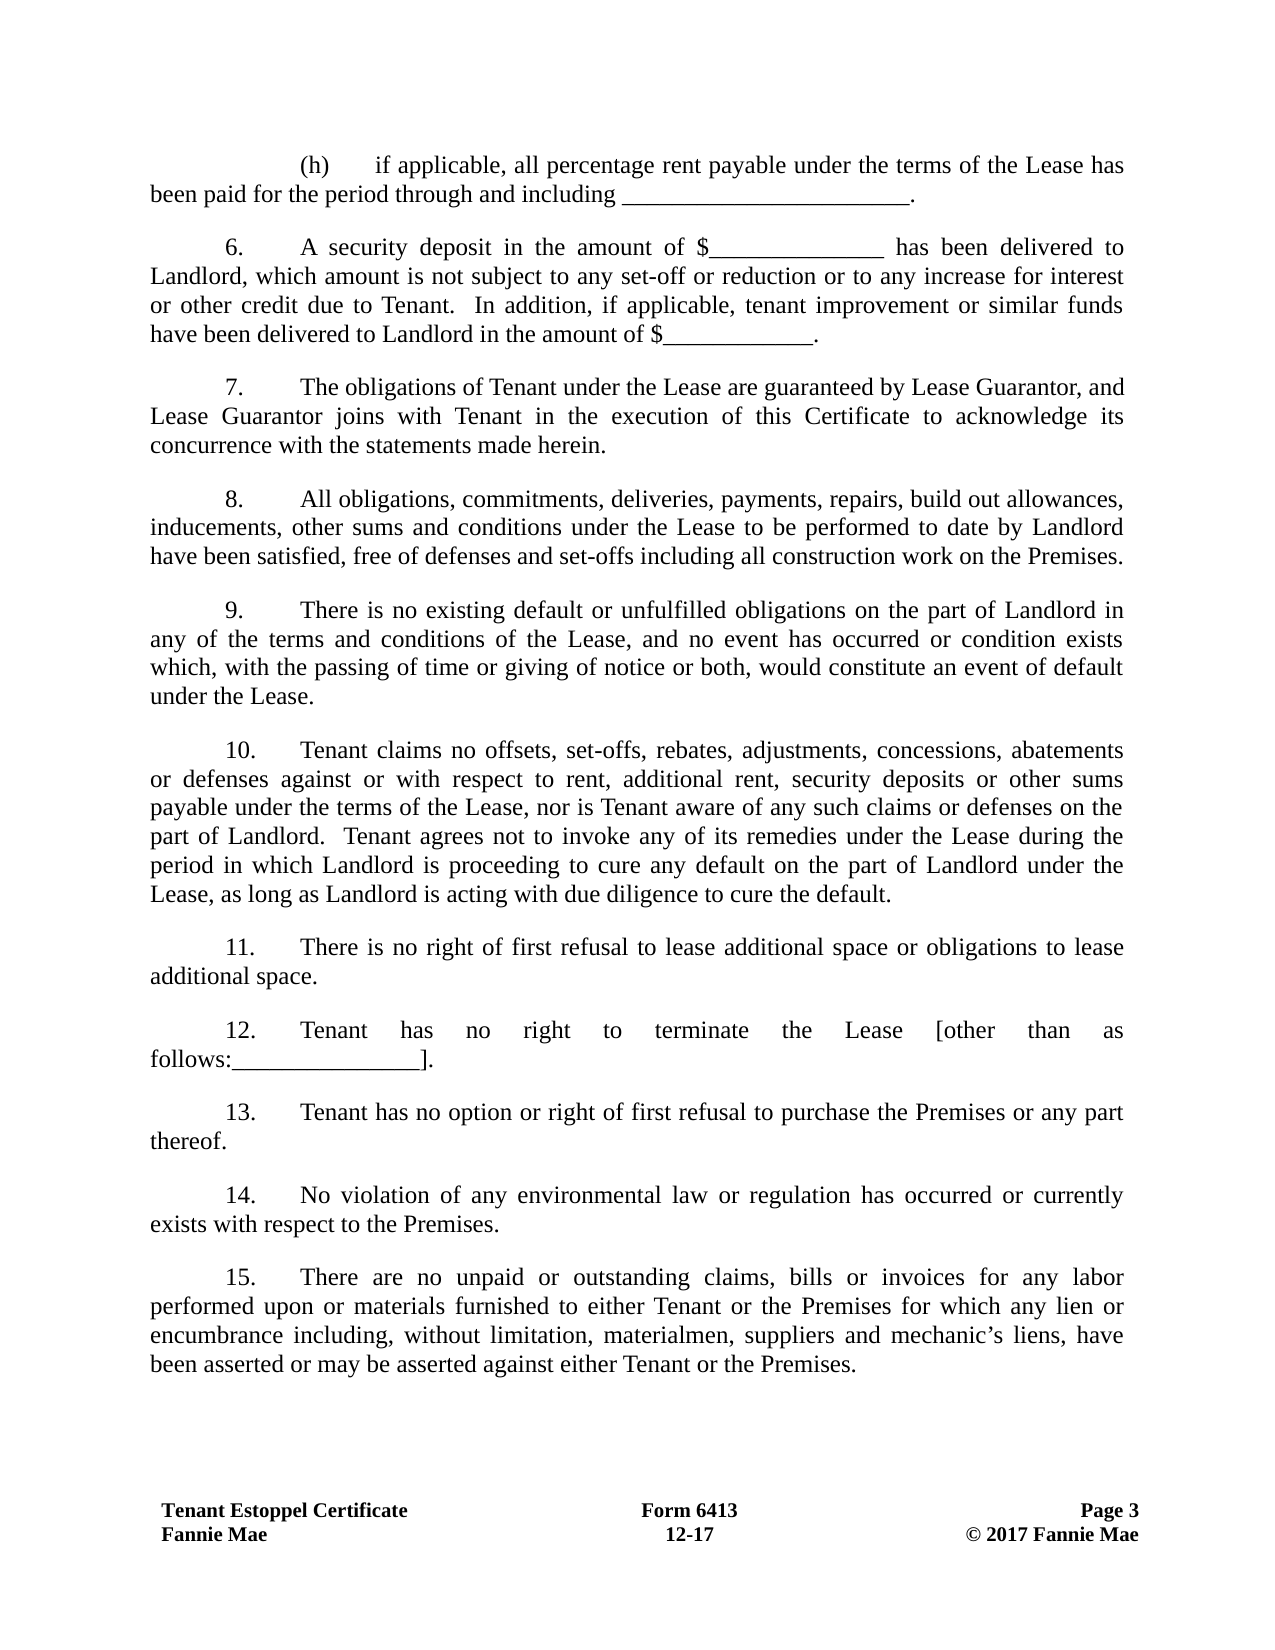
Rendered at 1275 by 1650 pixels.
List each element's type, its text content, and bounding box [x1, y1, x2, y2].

list Tenant has no option or right of first refusal to purchase the Premises or any part thereof. [150, 1097, 1125, 1155]
list No violation of any environmental law or regulation has occurred or currently exists with respect to the Premises. [150, 1180, 1125, 1237]
list The obligations of Tenant under the Lease are guaranteed by Lease Guarantor, and Lease Guarantor joins with Tenant in the execution of this Certificate to acknowledge its concurrence with the statements made herein. [150, 372, 1125, 459]
list Tenant claims no offsets, set-offs, rebates, adjustments, concessions, abatements or defenses against or with respect to rent, additional rent, security deposits or other sums payable under the terms of the Lease, nor is Tenant aware of any such claims or defenses on the part of Landlord. Tenant agrees not to invoke any of its remedies under the Lease during the period in which Landlord is proceeding to cure any default on the part of Landlord under the Lease, as long as Landlord is acting with due diligence to cure the default. [150, 735, 1125, 907]
list Tenant has no right to terminate the Lease [other than as follows:_______________]. [150, 1015, 1125, 1072]
list if applicable, all percentage rent payable under the terms of the Lease has been paid for the period through and including _______________________. [150, 150, 1125, 207]
list There is no existing default or unfulfilled obligations on the part of Landlord in any of the terms and conditions of the Lease, and no event has occurred or condition exists which, with the passing of time or giving of notice or both, would constitute an event of default under the Lease. [150, 595, 1125, 710]
list There is no right of first refusal to lease additional space or obligations to lease additional space. [150, 932, 1125, 990]
list All obligations, commitments, deliveries, payments, repairs, build out allowances, inducements, other sums and conditions under the Lease to be performed to date by Landlord have been satisfied, free of defenses and set-offs including all construction work on the Premises. [150, 484, 1125, 570]
list A security deposit in the amount of $______________ has been delivered to Landlord, which amount is not subject to any set-off or reduction or to any increase for interest or other credit due to Tenant. In addition, if applicable, tenant improvement or similar funds have been delivered to Landlord in the amount of $____________. [150, 232, 1125, 347]
list There are no unpaid or outstanding claims, bills or invoices for any labor performed upon or materials furnished to either Tenant or the Premises for which any lien or encumbrance including, without limitation, materialmen, suppliers and mechanic’s liens, have been asserted or may be asserted against either Tenant or the Premises. [150, 1262, 1125, 1377]
